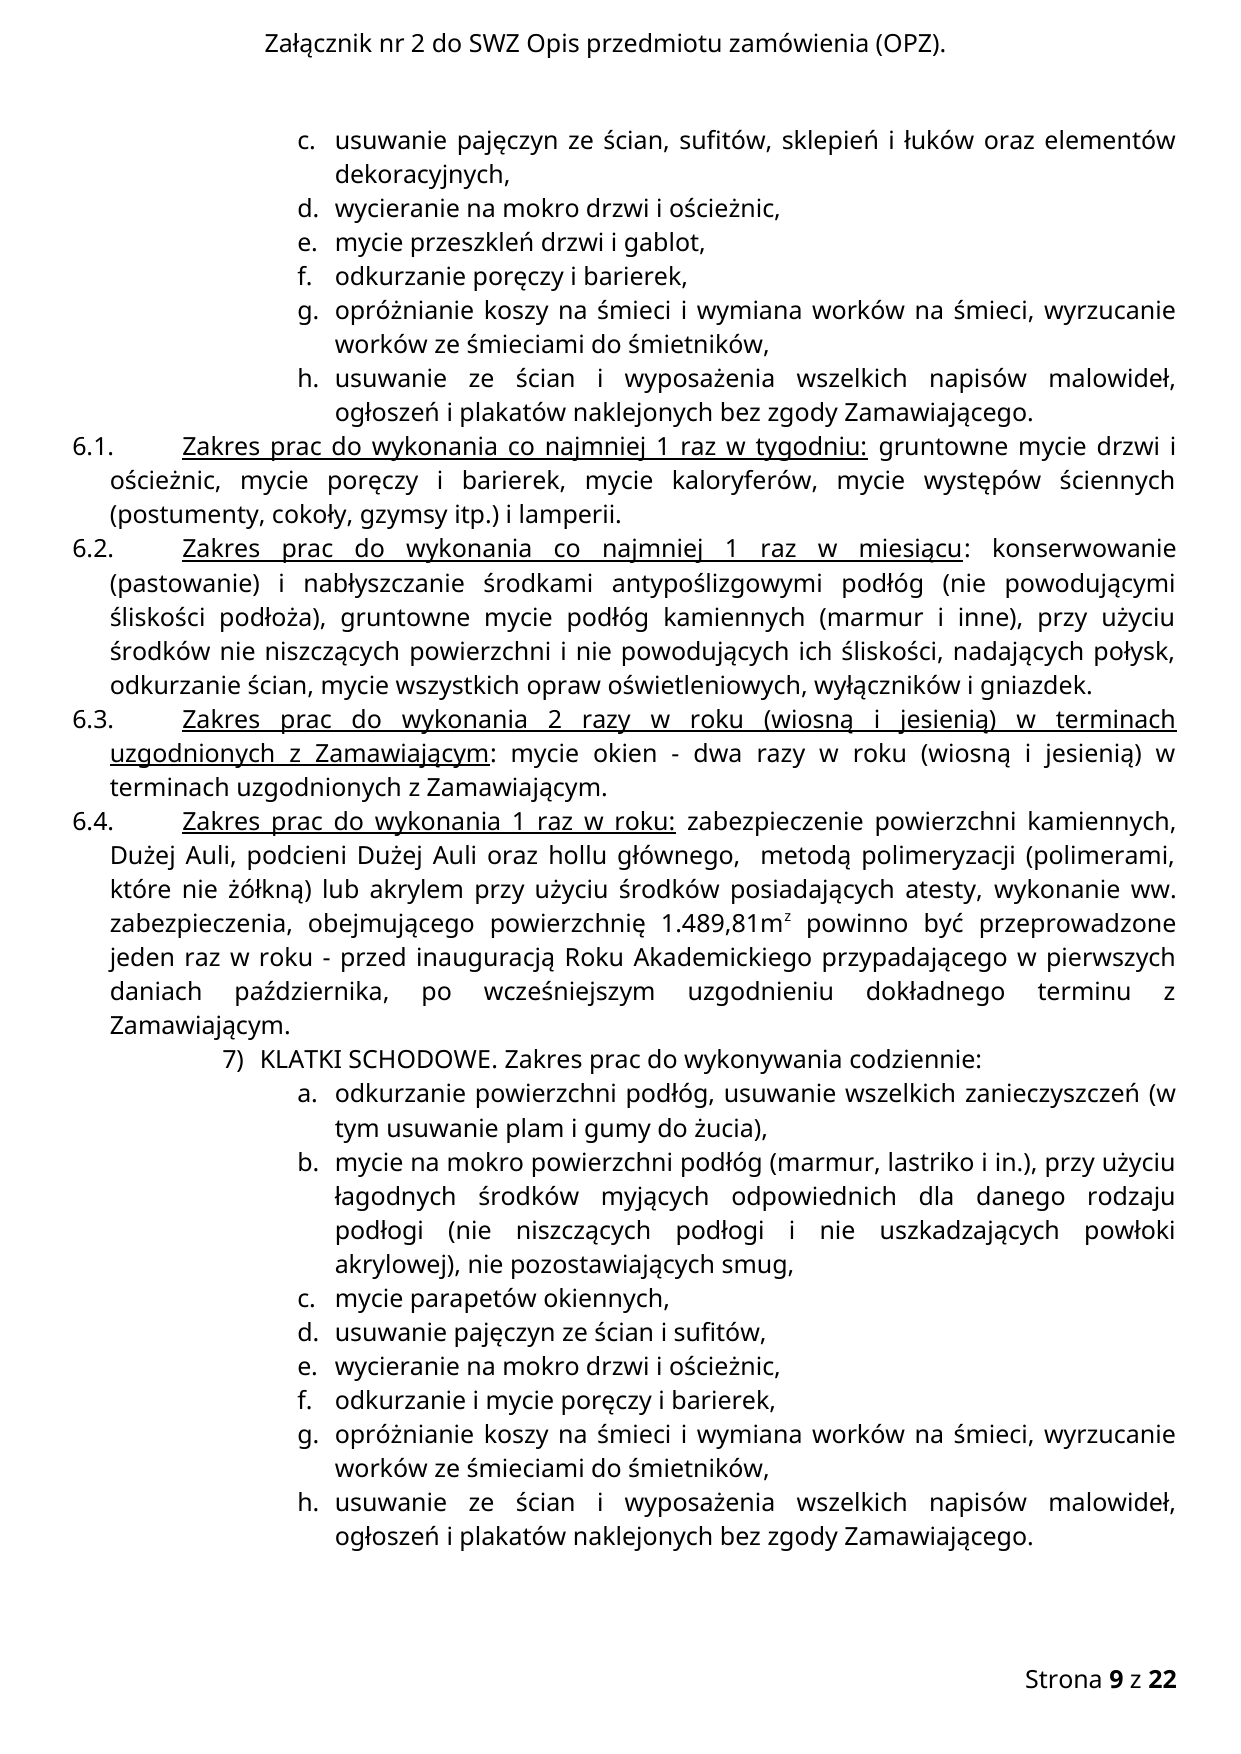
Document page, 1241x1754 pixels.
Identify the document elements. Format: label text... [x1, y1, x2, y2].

list opróżnianie koszy na śmieci i wymiana worków na śmieci, wyrzucanie worków ze śmieciami do śmietników, [297, 293, 1177, 361]
list Zakres prac do wykonania 1 raz w roku: zabezpieczenie powierzchni kamiennych, Dużej Auli, podcieni Dużej Auli oraz hollu głównego, metodą polimeryzacji (polimerami, które nie żółkną) lub akrylem przy użyciu środków posiadających atesty, wykonanie ww. zabezpieczenia, obejmującego powierzchnię 1.489,81mz powinno być przeprowadzone jeden raz w roku - przed inauguracją Roku Akademickiego przypadającego w pierwszych daniach października, po wcześniejszym uzgodnieniu dokładnego terminu z Zamawiającym. [72, 804, 1177, 1042]
list KLATKI SCHODOWE. Zakres prac do wykonywania codziennie: [222, 1042, 1177, 1076]
list usuwanie ze ścian i wyposażenia wszelkich napisów malowideł, ogłoszeń i plakatów naklejonych bez zgody Zamawiającego. [297, 361, 1177, 429]
list odkurzanie powierzchni podłóg, usuwanie wszelkich zanieczyszczeń (w tym usuwanie plam i gumy do żucia), [297, 1076, 1177, 1144]
list mycie przeszkleń drzwi i gablot, [297, 224, 1177, 259]
list Zakres prac do wykonania co najmniej 1 raz w tygodniu: gruntowne mycie drzwi i ościeżnic, mycie poręczy i barierek, mycie kaloryferów, mycie występów ściennych (postumenty, cokoły, gzymsy itp.) i lamperii. [72, 429, 1177, 531]
list Zakres prac do wykonania 2 razy w roku (wiosną i jesienią) w terminach uzgodnionych z Zamawiającym: mycie okien - dwa razy w roku (wiosną i jesienią) w terminach uzgodnionych z Zamawiającym. [72, 701, 1177, 804]
list odkurzanie i mycie poręczy i barierek, [297, 1383, 1177, 1417]
list odkurzanie poręczy i barierek, [297, 259, 1177, 293]
list opróżnianie koszy na śmieci i wymiana worków na śmieci, wyrzucanie worków ze śmieciami do śmietników, [297, 1417, 1177, 1485]
list usuwanie ze ścian i wyposażenia wszelkich napisów malowideł, ogłoszeń i plakatów naklejonych bez zgody Zamawiającego. [297, 1485, 1177, 1553]
list wycieranie na mokro drzwi i ościeżnic, [297, 1349, 1177, 1383]
list usuwanie pajęczyn ze ścian, sufitów, sklepień i łuków oraz elementów dekoracyjnych, [297, 122, 1177, 191]
list mycie parapetów okiennych, [297, 1281, 1177, 1314]
list Zakres prac do wykonania co najmniej 1 raz w miesiącu: konserwowanie (pastowanie) i nabłyszczanie środkami antypoślizgowymi podłóg (nie powodującymi śliskości podłoża), gruntowne mycie podłóg kamiennych (marmur i inne), przy użyciu środków nie niszczących powierzchni i nie powodujących ich śliskości, nadających połysk, odkurzanie ścian, mycie wszystkich opraw oświetleniowych, wyłączników i gniazdek. [72, 531, 1177, 701]
list wycieranie na mokro drzwi i ościeżnic, [297, 191, 1177, 224]
list mycie na mokro powierzchni podłóg (marmur, lastriko i in.), przy użyciu łagodnych środków myjących odpowiednich dla danego rodzaju podłogi (nie niszczących podłogi i nie uszkadzających powłoki akrylowej), nie pozostawiających smug, [297, 1144, 1177, 1281]
list usuwanie pajęczyn ze ścian i sufitów, [297, 1314, 1177, 1349]
